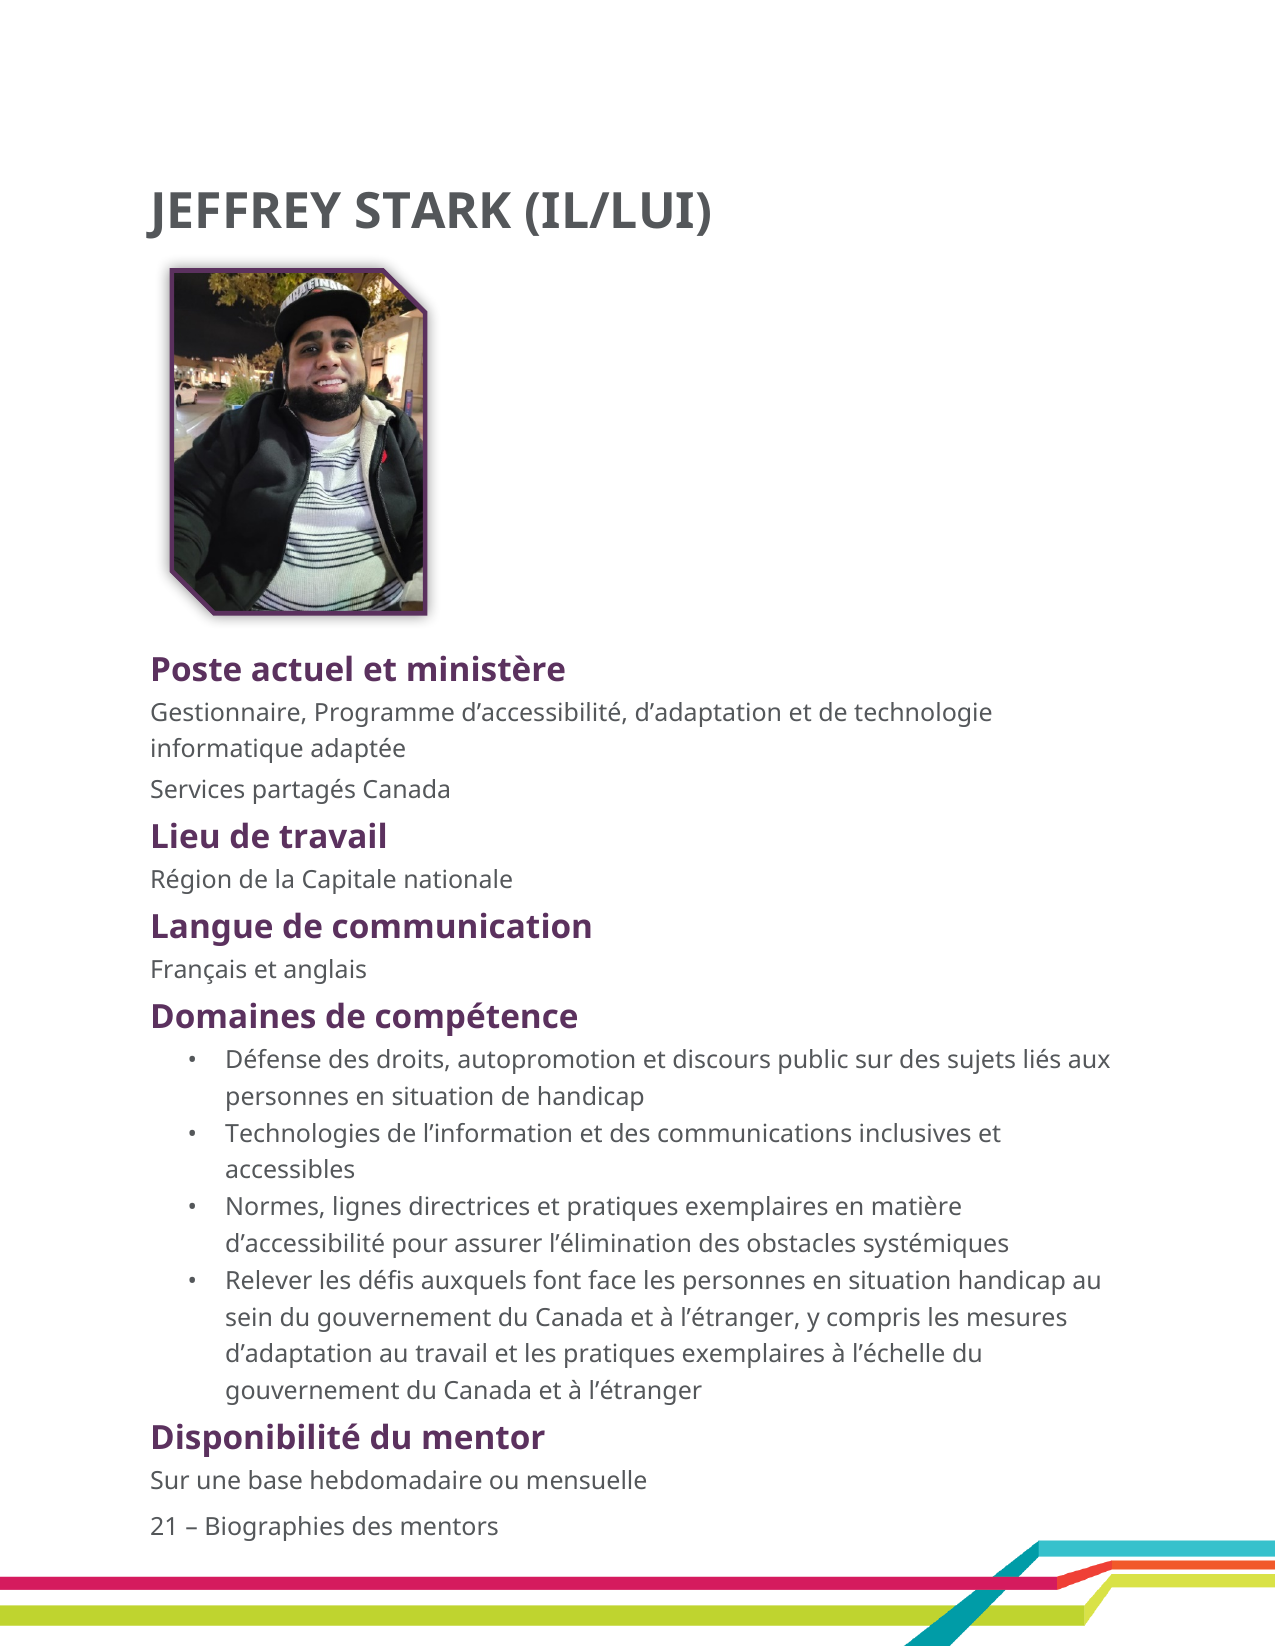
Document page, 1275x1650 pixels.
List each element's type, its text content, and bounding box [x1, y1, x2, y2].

text Gestionnaire, Programme d’accessibilité, d’adaptation et de technologie informatique adaptée [150, 694, 1125, 765]
list Technologies de l’information et des communications inclusives et accessibles [187, 1115, 1125, 1186]
picture [175, 273, 422, 610]
picture [0, 1540, 1275, 1646]
subtitle Langue de communication [150, 903, 1125, 948]
text Français et anglais [150, 952, 1125, 986]
subtitle Disponibilité du mentor [150, 1414, 1125, 1459]
subtitle Lieu de travail [150, 813, 1125, 858]
text Sur une base hebdomadaire ou mensuelle [150, 1463, 1125, 1497]
text Région de la Capitale nationale [150, 862, 1125, 896]
subtitle JEFFREY STARK (IL/LUI) [150, 175, 1125, 243]
subtitle Domaines de compétence [150, 993, 1125, 1038]
subtitle Poste actuel et ministère [150, 645, 1125, 691]
list Normes, lignes directrices et pratiques exemplaires en matière d’accessibilité pour assurer l’élimination des obstacles systémiques [187, 1189, 1125, 1260]
text Services partagés Canada [150, 772, 1125, 806]
list Défense des droits, autopromotion et discours public sur des sujets liés aux personnes en situation de handicap [187, 1042, 1125, 1113]
list Relever les défis auxquels font face les personnes en situation handicap au sein du gouvernement du Canada et à l’étranger, y compris les mesures d’adaptation au travail et les pratiques exemplaires à l’échelle du gouvernement du Canada et à l’étranger [187, 1262, 1125, 1407]
